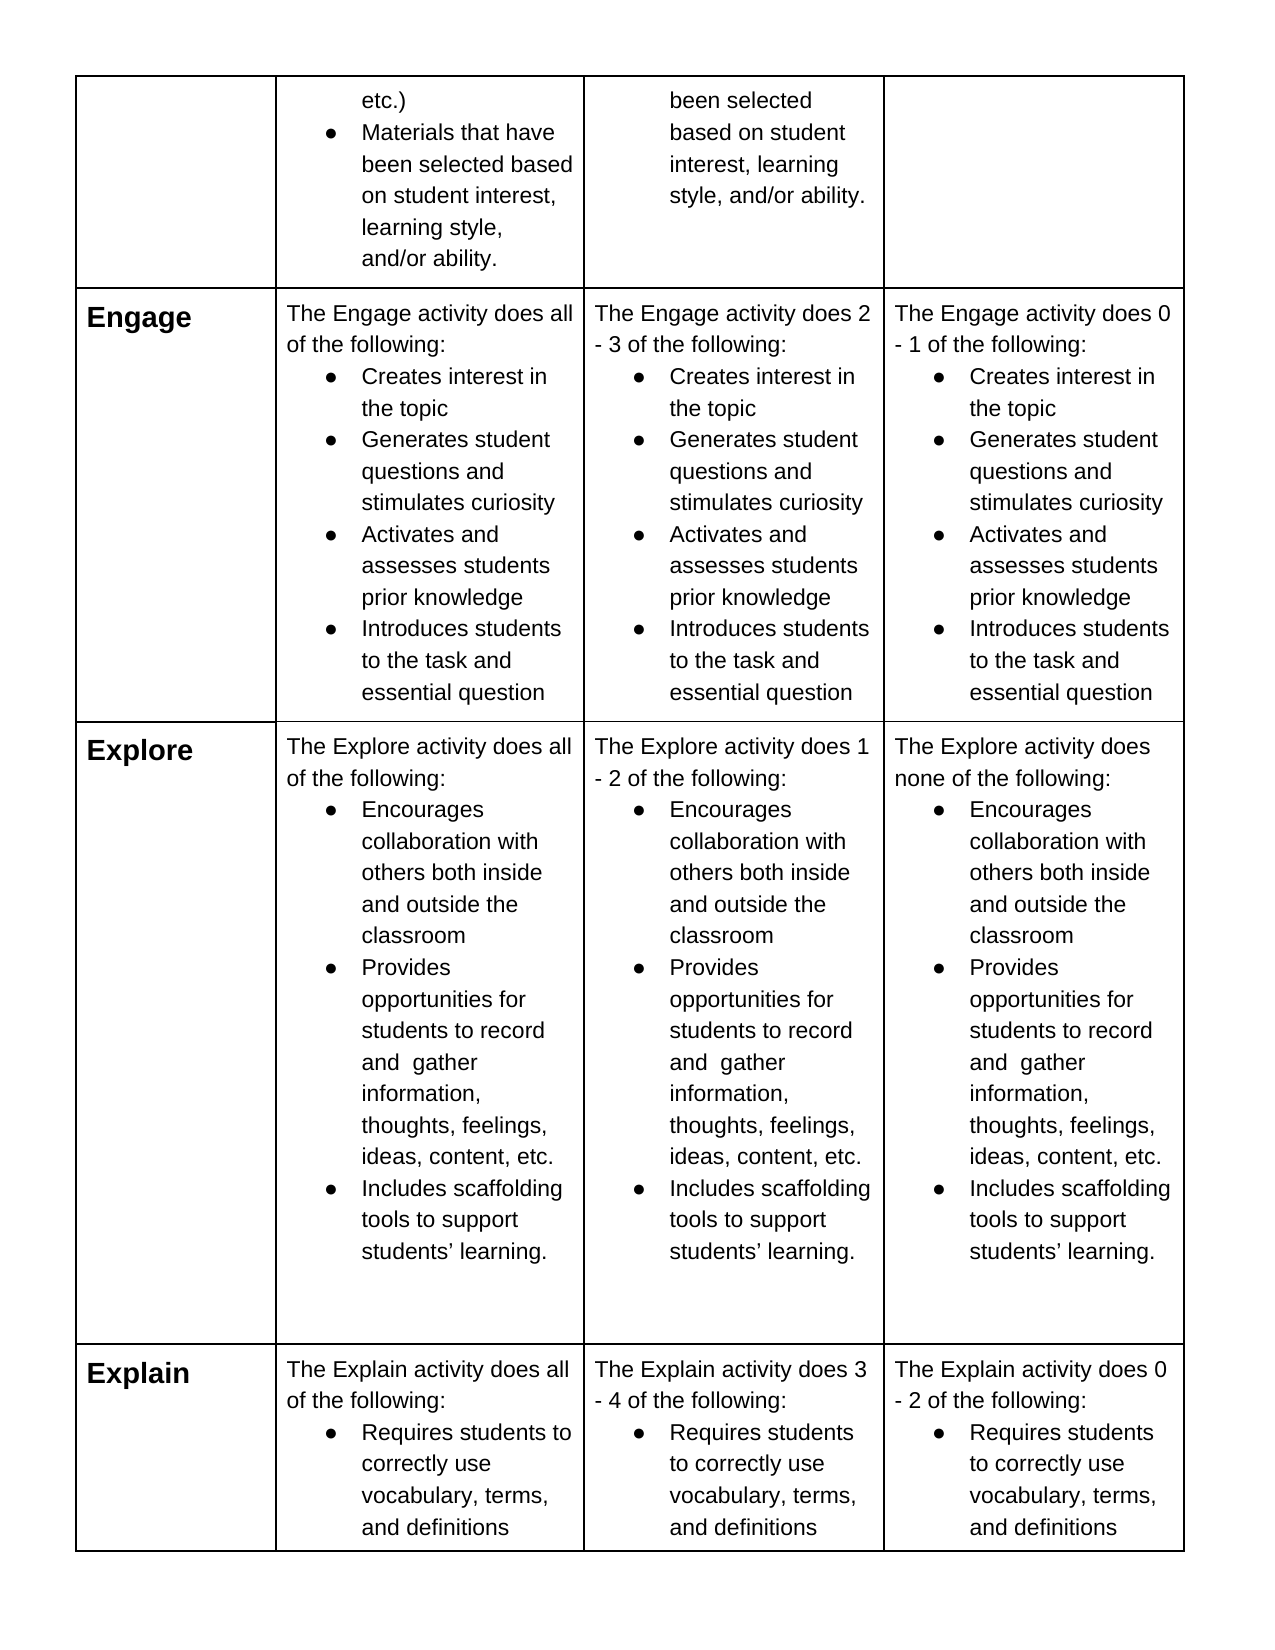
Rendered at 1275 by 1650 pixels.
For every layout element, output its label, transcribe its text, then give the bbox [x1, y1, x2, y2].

table_cell The Explore activity does 1 - 2 of the following: Encourages collaboration with others both inside and outside the classroom Provides opportunities for students to record and gather information, thoughts, feelings, ideas, content, etc. Includes scaffolding tools to support students’ learning. [585, 722, 883, 1343]
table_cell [585, 1345, 883, 1550]
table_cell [277, 1345, 583, 1550]
table_cell The Engage activity does all of the following: Creates interest in the topic Generates student questions and stimulates curiosity Activates and assesses students prior knowledge Introduces students to the task and essential question [277, 289, 583, 721]
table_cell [277, 77, 583, 287]
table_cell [77, 77, 275, 287]
table_cell The Engage activity does 2 - 3 of the following: Creates interest in the topic Generates student questions and stimulates curiosity Activates and assesses students prior knowledge Introduces students to the task and essential question [585, 289, 883, 721]
table_cell Engage [77, 289, 275, 721]
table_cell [885, 1345, 1183, 1550]
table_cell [885, 77, 1183, 287]
table_cell Explain [77, 1345, 275, 1550]
table_cell The Engage activity does 0 - 1 of the following: Creates interest in the topic Generates student questions and stimulates curiosity Activates and assesses students prior knowledge Introduces students to the task and essential question [885, 289, 1183, 721]
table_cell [585, 77, 883, 287]
table_cell The Explore activity does all of the following: Encourages collaboration with others both inside and outside the classroom Provides opportunities for students to record and gather information, thoughts, feelings, ideas, content, etc. Includes scaffolding tools to support students’ learning. [277, 722, 583, 1343]
table_cell The Explore activity does none of the following: Encourages collaboration with others both inside and outside the classroom Provides opportunities for students to record and gather information, thoughts, feelings, ideas, content, etc. Includes scaffolding tools to support students’ learning. [885, 722, 1183, 1343]
table_cell Explore [77, 723, 275, 1343]
